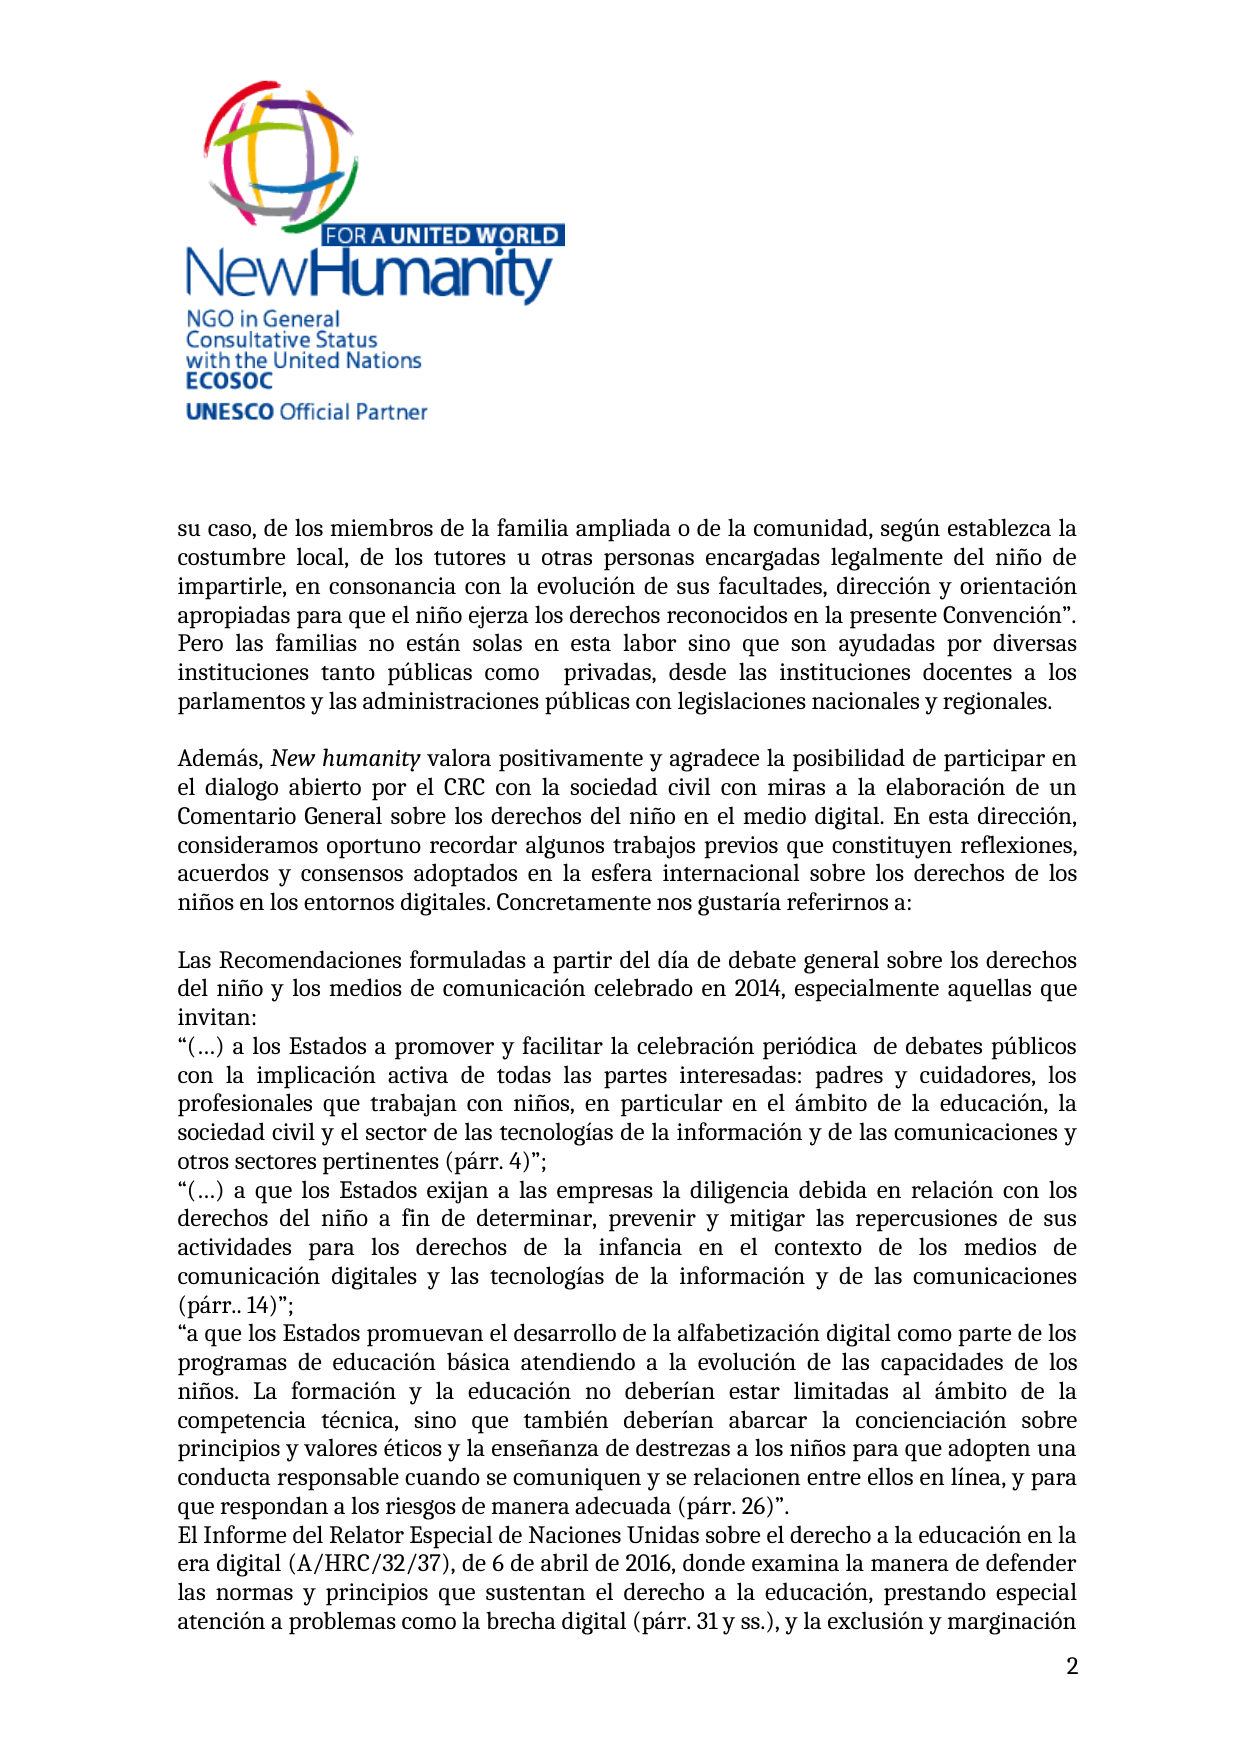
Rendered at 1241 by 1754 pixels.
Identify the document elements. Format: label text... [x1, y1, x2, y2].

text Las Recomendaciones formuladas a partir del día de debate general sobre los derechos del niño y los medios de comunicación celebrado en 2014, especialmente aquellas que invitan: [177, 946, 1078, 1032]
text “(…) a los Estados a promover y facilitar la celebración periódica de debates públicos con la implicación activa de todas las partes interesadas: padres y cuidadores, los profesionales que trabajan con niños, en particular en el ámbito de la educación, la sociedad civil y el sector de las tecnologías de la información y de las comunicaciones y otros sectores pertinentes (párr. 4)”; [177, 1032, 1078, 1176]
text “a que los Estados promuevan el desarrollo de la alfabetización digital como parte de los programas de educación básica atendiendo a la evolución de las capacidades de los niños. La formación y la educación no deberían estar limitadas al ámbito de la competencia técnica, sino que también deberían abarcar la concienciación sobre principios y valores éticos y la enseñanza de destrezas a los niños para que adopten una conducta responsable cuando se comuniquen y se relacionen entre ellos en línea, y para que respondan a los riesgos de manera adecuada (párr. 26)”. [177, 1319, 1078, 1521]
text “(…) a que los Estados exijan a las empresas la diligencia debida en relación con los derechos del niño a fin de determinar, prevenir y mitigar las repercusiones de sus actividades para los derechos de la infancia en el contexto de los medios de comunicación digitales y las tecnologías de la información y de las comunicaciones (párr.. 14)”; [177, 1176, 1078, 1319]
text Además, New humanity valora positivamente y agradece la posibilidad de participar en el dialogo abierto por el CRC con la sociedad civil con miras a la elaboración de un Comentario General sobre los derechos del niño en el medio digital. En esta dirección, consideramos oportuno recordar algunos trabajos previos que constituyen reflexiones, acuerdos y consensos adoptados en la esfera internacional sobre los derechos de los niños en los entornos digitales. Concretamente nos gustaría referirnos a: [177, 744, 1078, 917]
picture [177, 73, 565, 428]
